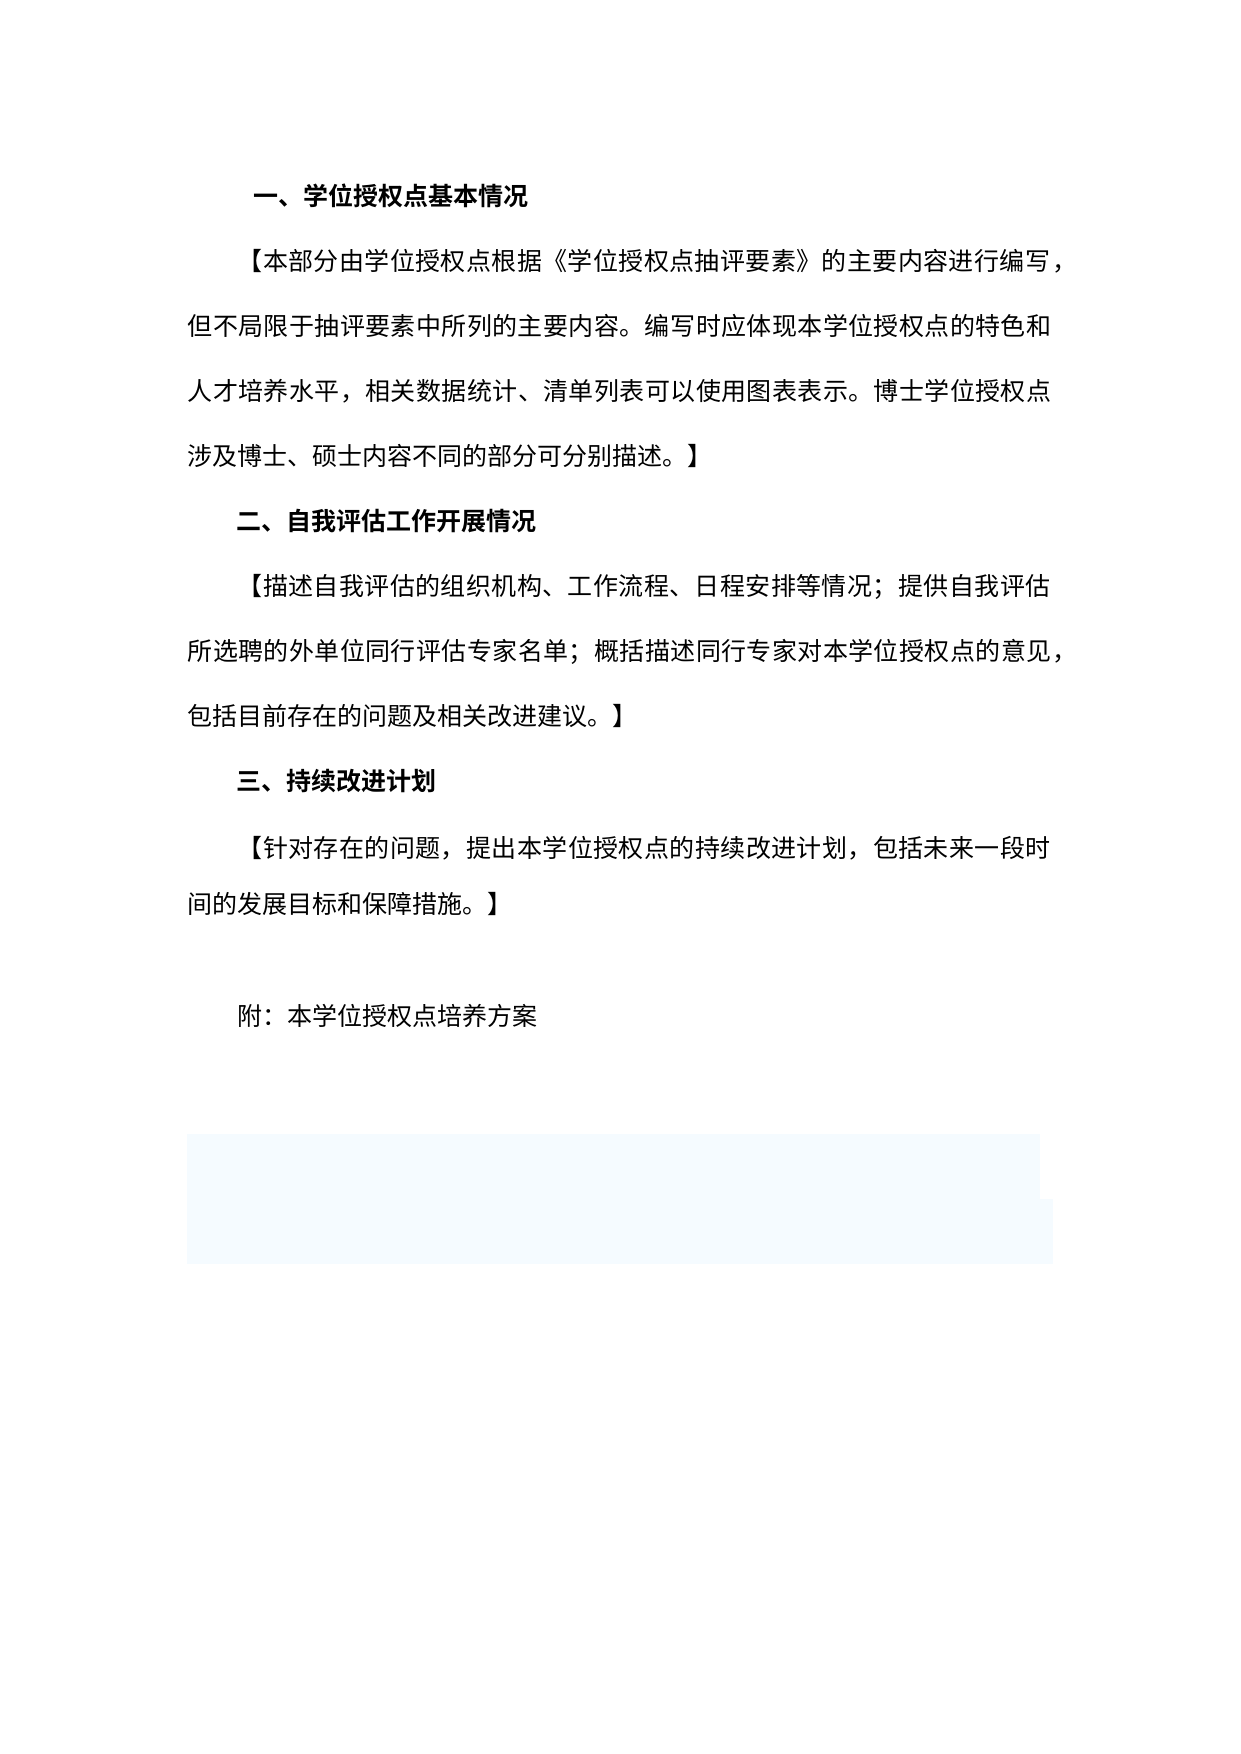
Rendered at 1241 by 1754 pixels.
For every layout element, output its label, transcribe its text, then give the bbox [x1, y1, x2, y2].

text 三、持续改进计划 [187, 747, 1053, 812]
text 【本部分由学位授权点根据《学位授权点抽评要素》的主要内容进行编写，但不局限于抽评要素中所列的主要内容。编写时应体现本学位授权点的特色和人才培养水平，相关数据统计、清单列表可以使用图表表示。博士学位授权点涉及博士、硕士内容不同的部分可分别描述。】 [187, 227, 1053, 487]
text 附：本学位授权点培养方案 [187, 981, 1053, 1037]
text 一、学位授权点基本情况 [187, 162, 1053, 227]
text 【针对存在的问题，提出本学位授权点的持续改进计划，包括未来一段时间的发展目标和保障措施。】 [187, 812, 1053, 924]
text 【描述自我评估的组织机构、工作流程、日程安排等情况；提供自我评估所选聘的外单位同行评估专家名单；概括描述同行专家对本学位授权点的意见，包括目前存在的问题及相关改进建议。】 [187, 552, 1053, 747]
text 二、自我评估工作开展情况 [187, 487, 1053, 552]
